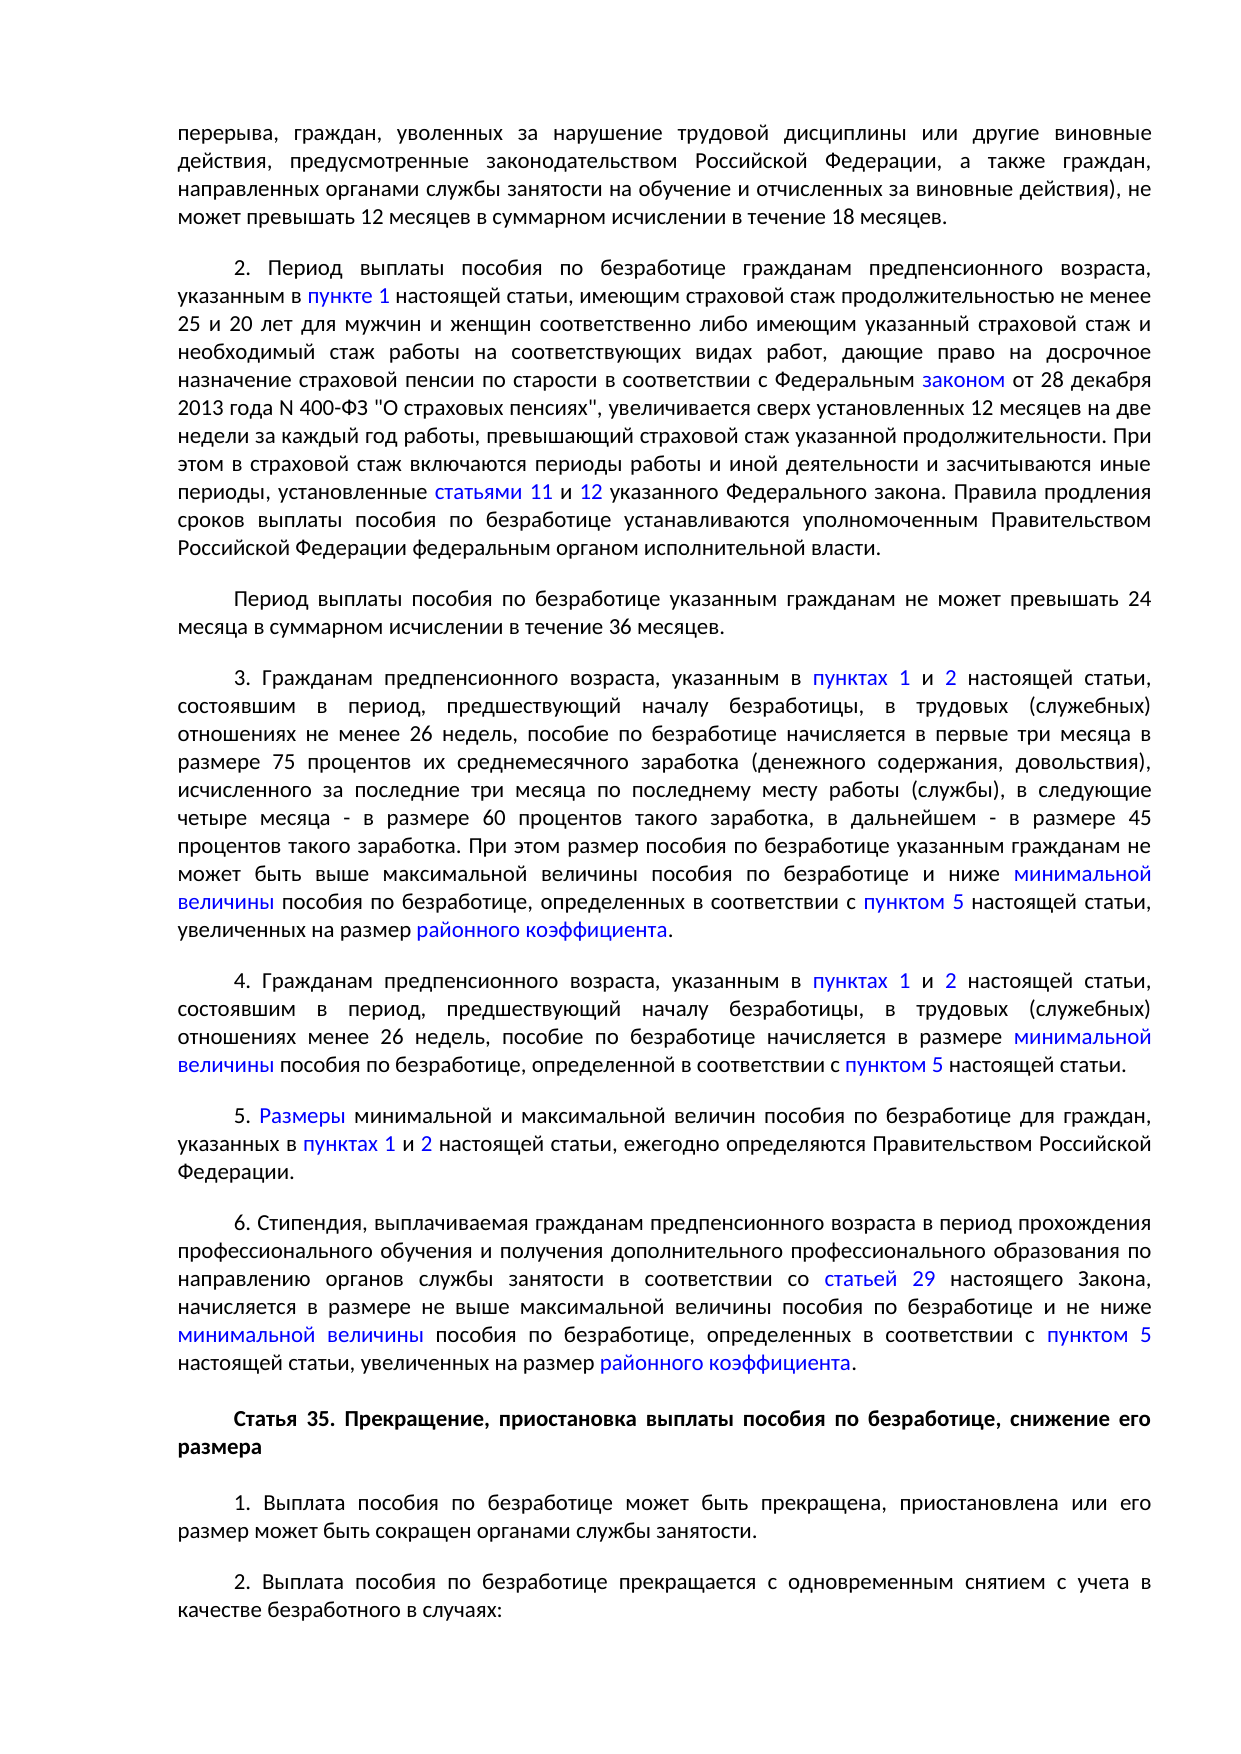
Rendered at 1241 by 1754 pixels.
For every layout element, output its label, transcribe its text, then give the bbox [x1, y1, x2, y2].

text 5. Размеры минимальной и максимальной величин пособия по безработице для граждан, указанных в пунктах 1 и 2 настоящей статьи, ежегодно определяются Правительством Российской Федерации. [177, 1101, 1152, 1185]
text 2. Выплата пособия по безработице прекращается с одновременным снятием с учета в качестве безработного в случаях: [177, 1567, 1152, 1623]
text 3. Гражданам предпенсионного возраста, указанным в пунктах 1 и 2 настоящей статьи, состоявшим в период, предшествующий началу безработицы, в трудовых (служебных) отношениях не менее 26 недель, пособие по безработице начисляется в первые три месяца в размере 75 процентов их среднемесячного заработка (денежного содержания, довольствия), исчисленного за последние три месяца по последнему месту работы (службы), в следующие четыре месяца - в размере 60 процентов такого заработка, в дальнейшем - в размере 45 процентов такого заработка. При этом размер пособия по безработице указанным гражданам не может быть выше максимальной величины пособия по безработице и ниже минимальной величины пособия по безработице, определенных в соответствии с пунктом 5 настоящей статьи, увеличенных на размер районного коэффициента. [177, 663, 1152, 943]
text 1. Выплата пособия по безработице может быть прекращена, приостановлена или его размер может быть сокращен органами службы занятости. [177, 1488, 1152, 1544]
text Период выплаты пособия по безработице указанным гражданам не может превышать 24 месяца в суммарном исчислении в течение 36 месяцев. [177, 584, 1152, 640]
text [177, 118, 1152, 230]
text 4. Гражданам предпенсионного возраста, указанным в пунктах 1 и 2 настоящей статьи, состоявшим в период, предшествующий началу безработицы, в трудовых (служебных) отношениях менее 26 недель, пособие по безработице начисляется в размере минимальной величины пособия по безработице, определенной в соответствии с пунктом 5 настоящей статьи. [177, 966, 1152, 1078]
text 6. Стипендия, выплачиваемая гражданам предпенсионного возраста в период прохождения профессионального обучения и получения дополнительного профессионального образования по направлению органов службы занятости в соответствии со статьей 29 настоящего Закона, начисляется в размере не выше максимальной величины пособия по безработице и не ниже минимальной величины пособия по безработице, определенных в соответствии с пунктом 5 настоящей статьи, увеличенных на размер районного коэффициента. [177, 1208, 1152, 1376]
title Статья 35. Прекращение, приостановка выплаты пособия по безработице, снижение его размера [177, 1404, 1152, 1461]
text 2. Период выплаты пособия по безработице гражданам предпенсионного возраста, указанным в пункте 1 настоящей статьи, имеющим страховой стаж продолжительностью не менее 25 и 20 лет для мужчин и женщин соответственно либо имеющим указанный страховой стаж и необходимый стаж работы на соответствующих видах работ, дающие право на досрочное назначение страховой пенсии по старости в соответствии с Федеральным законом от 28 декабря 2013 года N 400-ФЗ "О страховых пенсиях", увеличивается сверх установленных 12 месяцев на две недели за каждый год работы, превышающий страховой стаж указанной продолжительности. При этом в страховой стаж включаются периоды работы и иной деятельности и засчитываются иные периоды, установленные статьями 11 и 12 указанного Федерального закона. Правила продления сроков выплаты пособия по безработице устанавливаются уполномоченным Правительством Российской Федерации федеральным органом исполнительной власти. [177, 253, 1152, 561]
